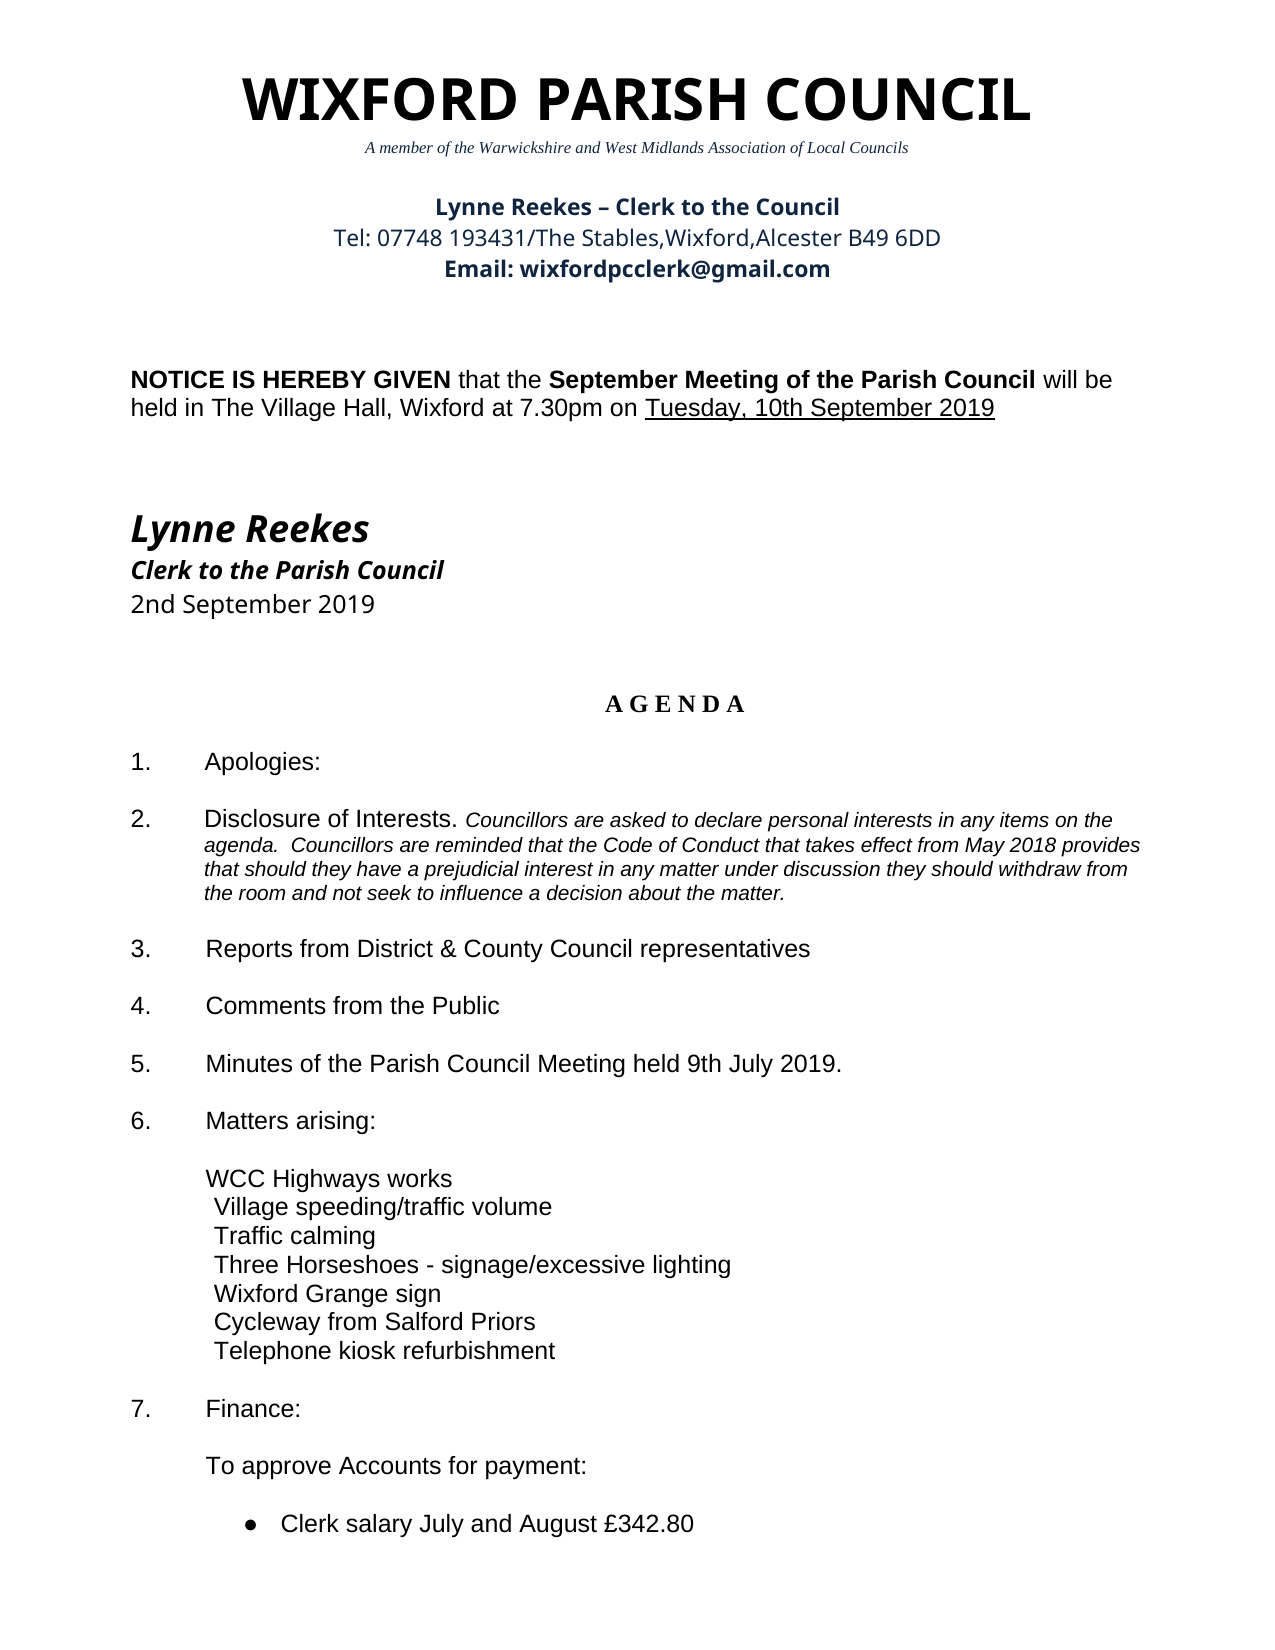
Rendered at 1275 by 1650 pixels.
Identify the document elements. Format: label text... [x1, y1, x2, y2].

text A G E N D A [130, 689, 1144, 718]
title WIXFORD PARISH COUNCIL [130, 58, 1144, 138]
text A member of the Warwickshire and West Midlands Association of Local Councils [130, 138, 1144, 157]
text Telephone kiosk refurbishment [130, 1336, 1144, 1365]
text 7. Finance: [130, 1393, 1144, 1422]
text Three Horseshoes - signage/excessive lighting [130, 1250, 1144, 1278]
text 5. Minutes of the Parish Council Meeting held 9th July 2019. [130, 1048, 1144, 1077]
text NOTICE IS HEREBY GIVEN that the September Meeting of the Parish Council will be held in The Village Hall, Wixford at 7.30pm on Tuesday, 10th September 2019 [130, 364, 1144, 422]
list Disclosure of Interests. Councillors are asked to declare personal interests in any items on the agenda. Councillors are reminded that the Code of Conduct that takes effect from May 2018 provides that should they have a prejudicial interest in any matter under discussion they should withdraw from the room and not seek to influence a decision about the matter. [130, 804, 1144, 905]
text Clerk to the Parish Council [130, 553, 1144, 587]
text To approve Accounts for payment: [130, 1451, 1144, 1480]
text Email: wixfordpcclerk@gmail.com [130, 253, 1144, 284]
text 6. Matters arising: [130, 1106, 1144, 1135]
text 3. Reports from District & County Council representatives [130, 933, 1144, 962]
text Cycleway from Salford Priors [130, 1307, 1144, 1336]
list Apologies: [130, 747, 1144, 775]
text Wixford Grange sign [130, 1278, 1144, 1307]
text 2nd September 2019 [130, 587, 1144, 621]
list Clerk salary July and August £342.80 [243, 1508, 1144, 1537]
text Traffic calming [130, 1221, 1144, 1250]
text Lynne Reekes [130, 502, 1144, 553]
text Tel: 07748 193431/The Stables,Wixford,Alcester B49 6DD [130, 222, 1144, 253]
text Lynne Reekes – Clerk to the Council [130, 191, 1144, 222]
text WCC Highways works [130, 1163, 1144, 1192]
text Village speeding/traffic volume [130, 1192, 1144, 1221]
text 4. Comments from the Public [130, 991, 1144, 1020]
